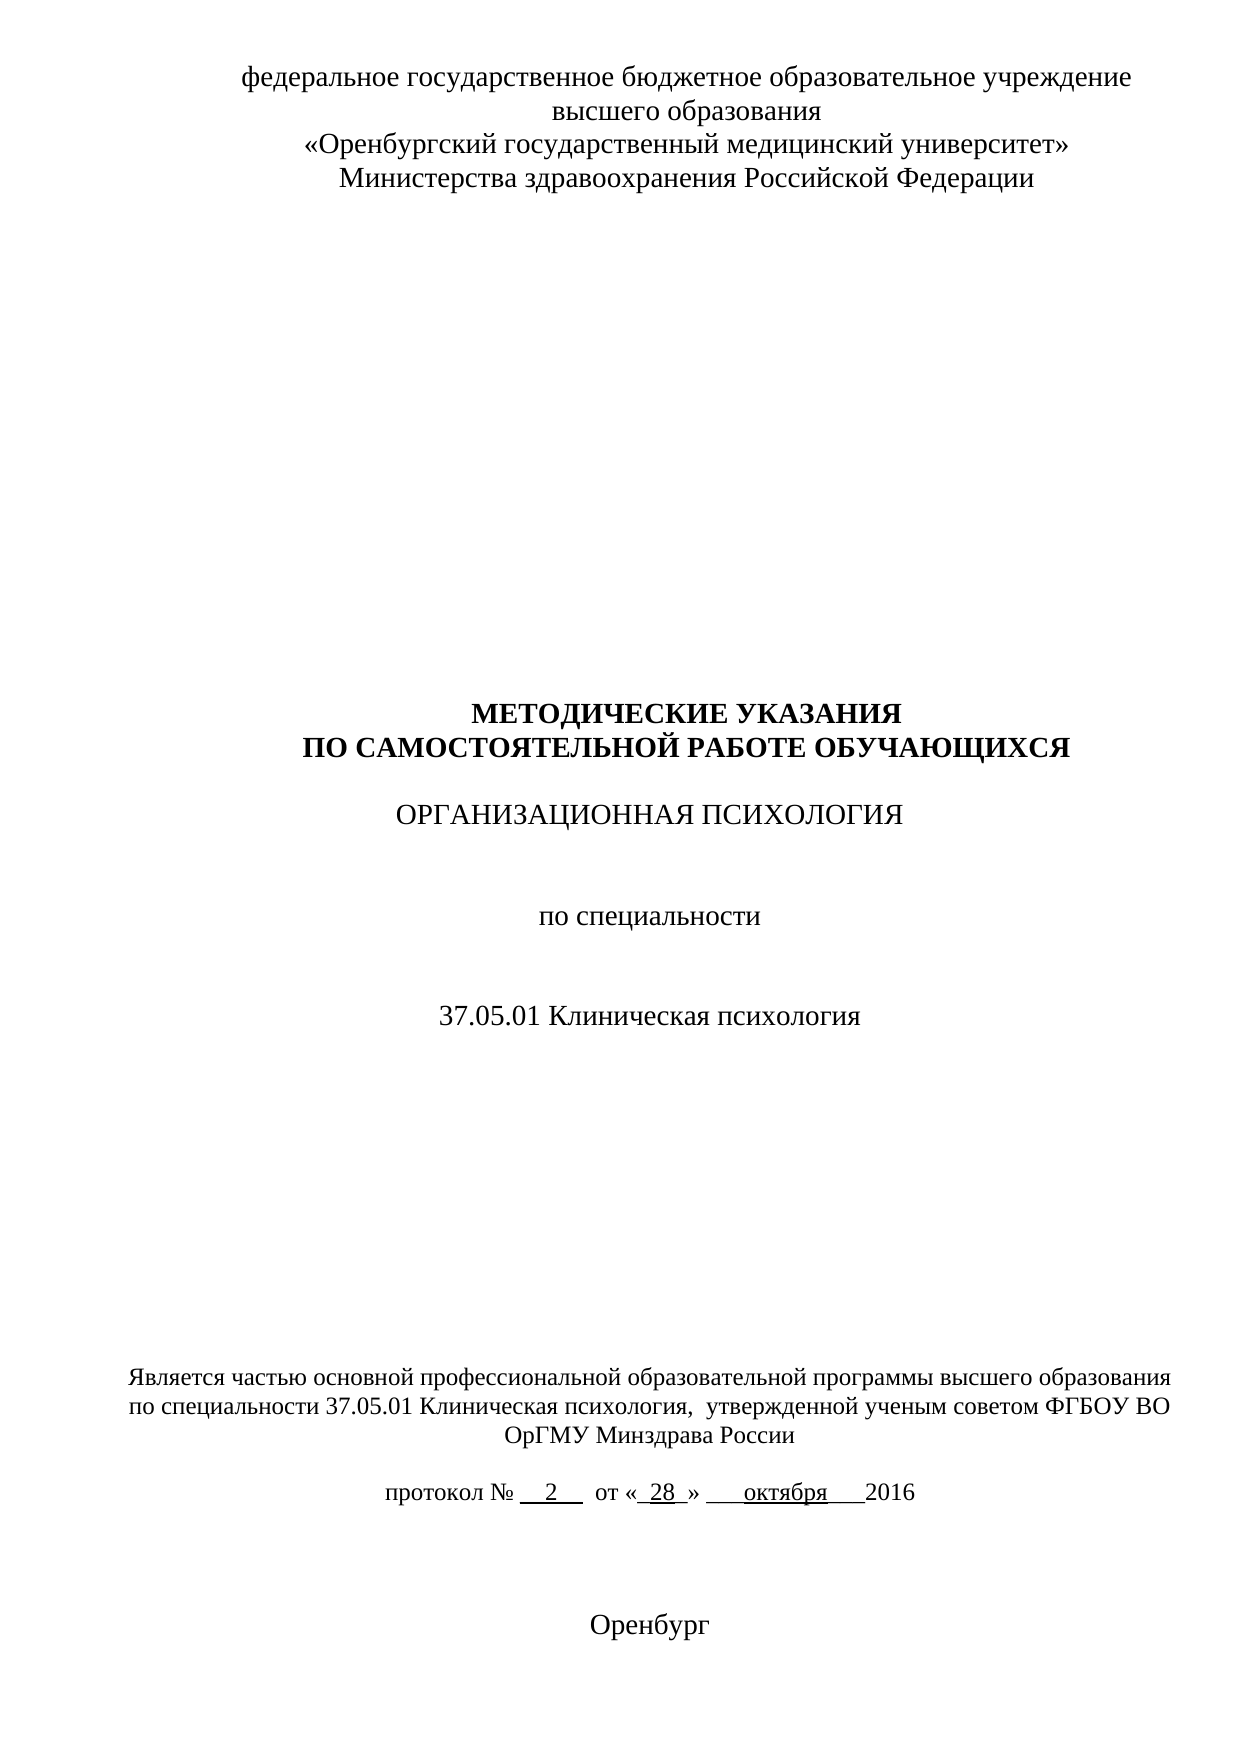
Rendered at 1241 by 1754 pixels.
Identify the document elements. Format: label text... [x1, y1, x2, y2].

text ОРГАНИЗАЦИОННАЯ ПСИХОЛОГИЯ [118, 797, 1181, 831]
text 37.05.01 Клиническая психология [118, 998, 1181, 1032]
text протокол № __2__ от «_28_» ___октября___2016 [118, 1477, 1181, 1506]
text Оренбург [118, 1607, 1181, 1640]
text Является частью основной профессиональной образовательной программы высшего образования по специальности 37.05.01 Клиническая психология, утвержденной ученым советом ФГБОУ ВО ОрГМУ Минздрава России [118, 1362, 1181, 1449]
text МЕТОДИЧЕСКИЕ УКАЗАНИЯ [118, 696, 1181, 730]
text «Оренбургский государственный медицинский университет» [118, 126, 1181, 160]
text Министерства здравоохранения Российской Федерации [118, 160, 1181, 193]
text по специальности [118, 898, 1181, 931]
text высшего образования [118, 93, 1181, 126]
text ПО САМОСТОЯТЕЛЬНОЙ РАБОТЕ ОБУЧАЮЩИХСЯ [118, 730, 1181, 763]
text федеральное государственное бюджетное образовательное учреждение [118, 59, 1181, 93]
